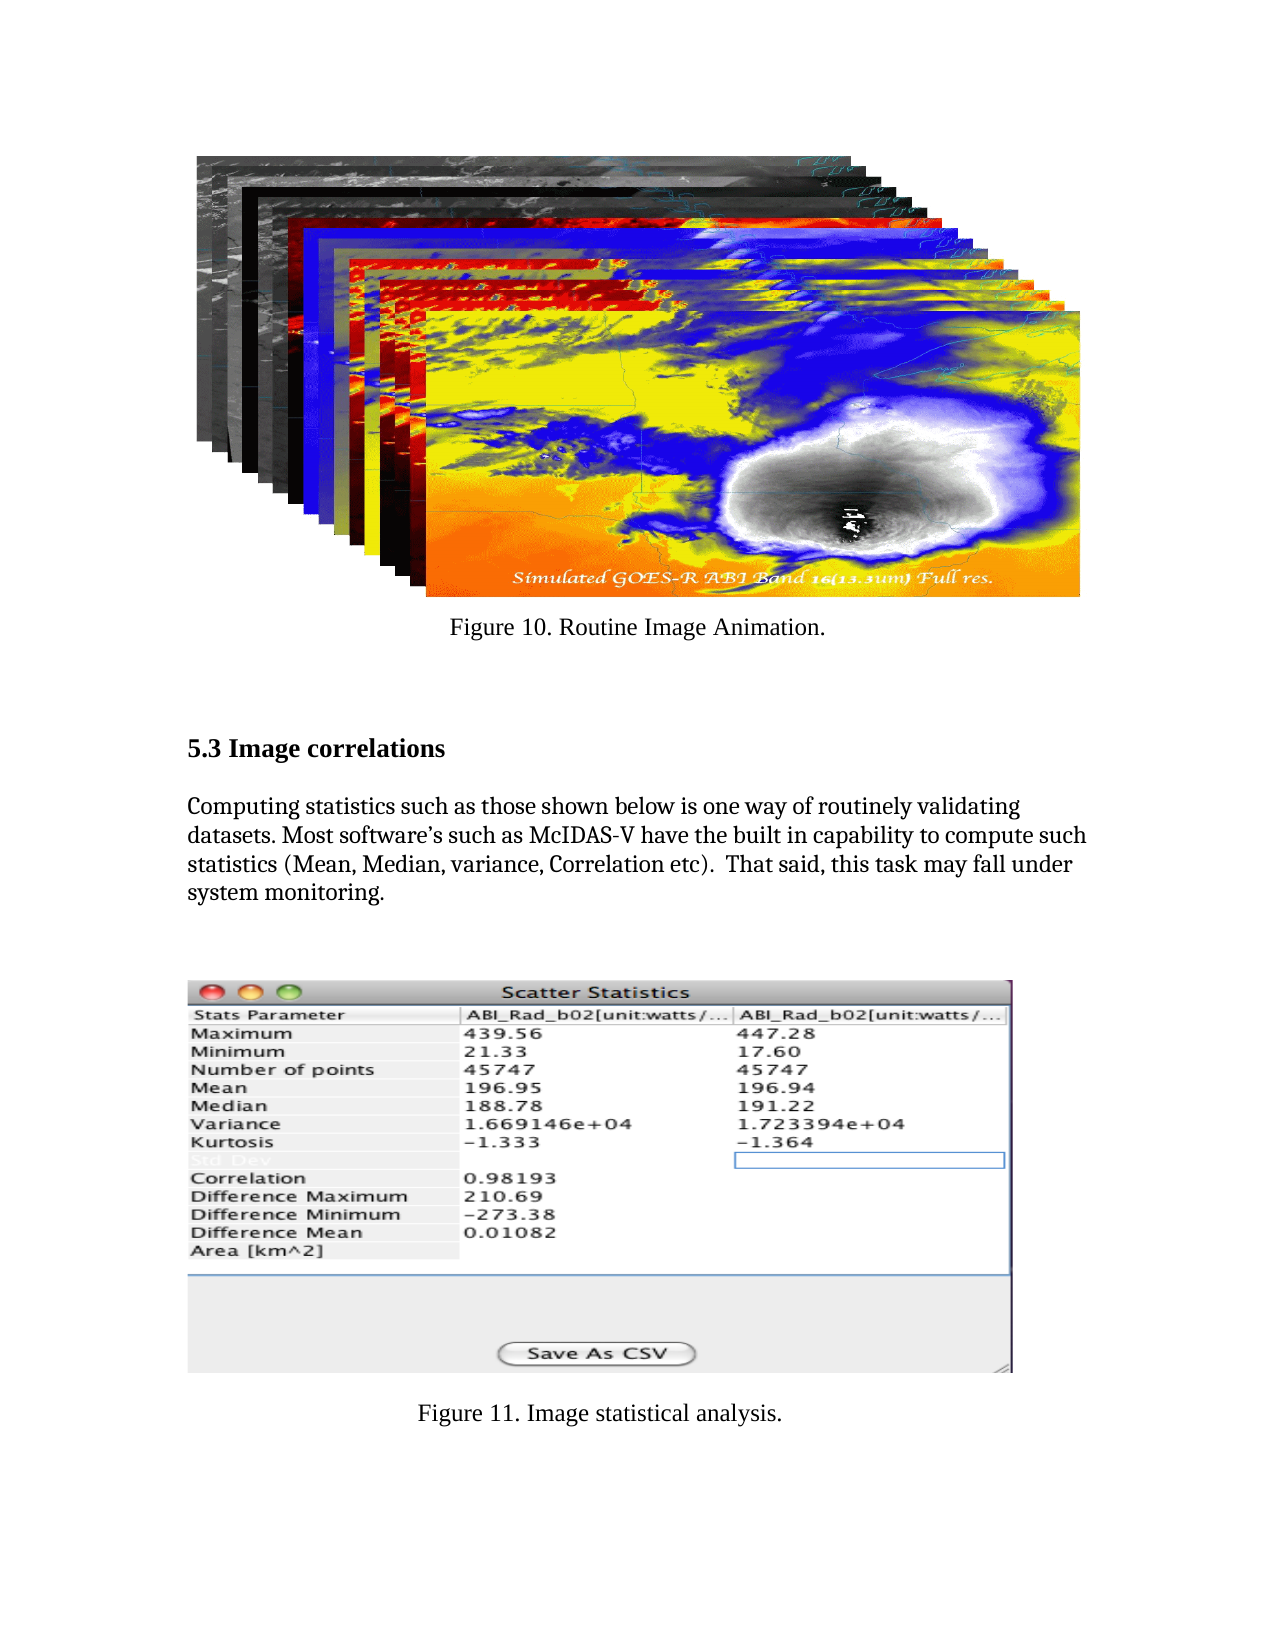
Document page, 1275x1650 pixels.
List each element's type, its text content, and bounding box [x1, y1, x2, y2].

text datasets. Most software’s such as McIDAS-V have the built in capability to compute such statistics (Mean, Median, variance, Correlation etc). That said, this task may fall under system monitoring. [187, 821, 1087, 907]
picture [187, 150, 1088, 600]
text Figure 10. Routine Image Animation. [187, 612, 1087, 641]
subtitle 5.3 Image correlations [187, 732, 1087, 763]
text Computing statistics such as those shown below is one way of routinely validating [187, 792, 1087, 821]
picture [187, 980, 1013, 1372]
